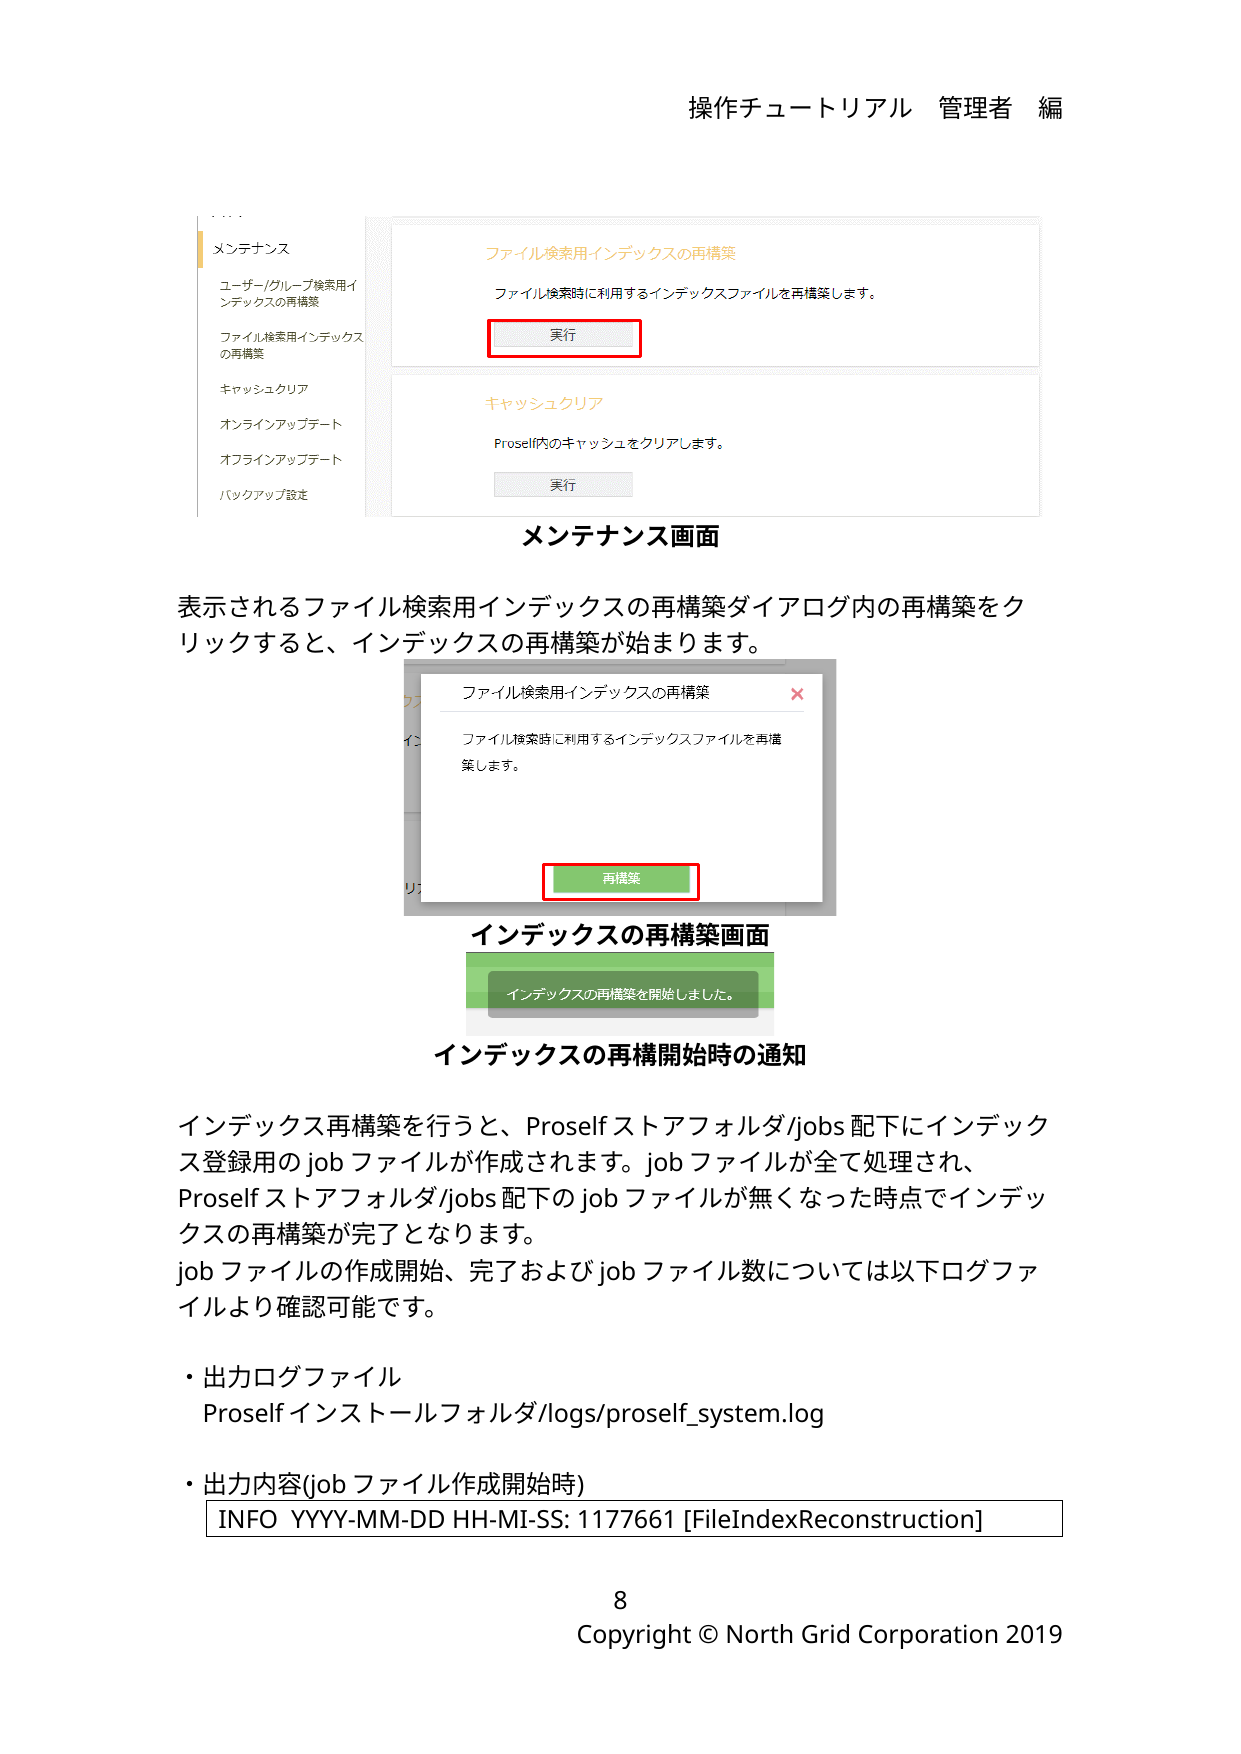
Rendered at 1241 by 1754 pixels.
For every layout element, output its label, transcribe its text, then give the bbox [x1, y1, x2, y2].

text インデックスの再構開始時の通知 [177, 1036, 1063, 1072]
text jobファイルの作成開始、完了およびjobファイル数については以下ログファイルより確認可能です。 [177, 1251, 1063, 1323]
text ・出力内容(jobファイル作成開始時) [177, 1464, 1063, 1500]
text ・出力ログファイル [177, 1358, 1063, 1394]
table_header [207, 1501, 1062, 1536]
text 表示されるファイル検索用インデックスの再構築ダイアログ内の再構築をクリックすると、インデックスの再構築が始まります。 [177, 587, 1063, 659]
text インデックスの再構築画面 [177, 916, 1063, 952]
text メンテナンス画面 [177, 517, 1063, 553]
picture [403, 659, 837, 916]
text インデックス再構築を行うと、Proselfストアフォルダ/jobs配下にインデックス登録用のjobファイルが作成されます。jobファイルが全て処理され、Proselfストアフォルダ/jobs配下のjobファイルが無くなった時点でインデックスの再構築が完了となります。 [177, 1106, 1063, 1251]
picture [197, 216, 1043, 517]
picture [466, 952, 775, 1036]
text Proselfインストールフォルダ/logs/proself_system.log [202, 1394, 1063, 1430]
